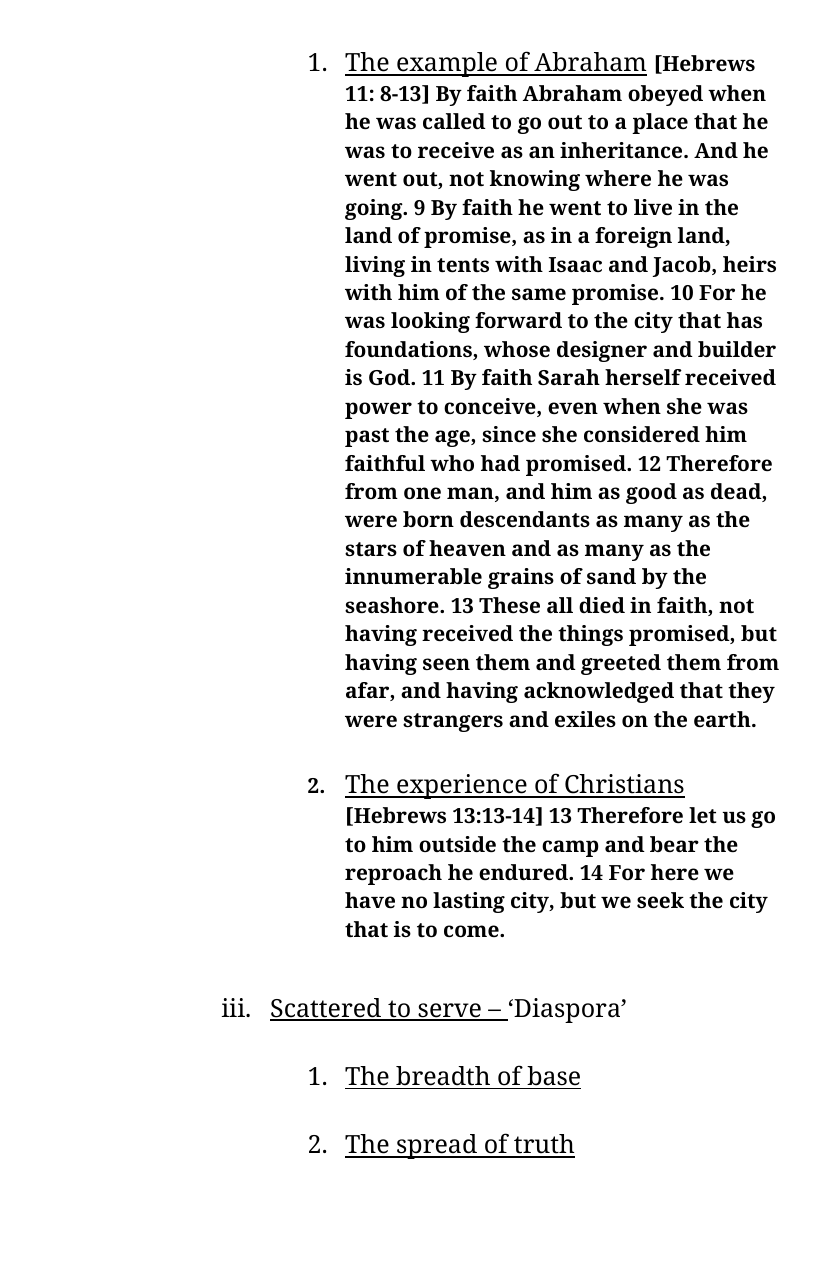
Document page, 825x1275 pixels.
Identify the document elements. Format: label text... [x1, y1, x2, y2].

list The breadth of base [307, 1059, 780, 1093]
list The spread of truth [307, 1127, 780, 1161]
list The experience of Christians [Hebrews 13:13-14] 13 Therefore let us go to him outside the camp and bear the reproach he endured. 14 For here we have no lasting city, but we seek the city that is to come. [307, 767, 780, 943]
list The example of Abraham [Hebrews 11: 8-13] By faith Abraham obeyed when he was called to go out to a place that he was to receive as an inheritance. And he went out, not knowing where he was going. 9 By faith he went to live in the land of promise, as in a foreign land, living in tents with Isaac and Jacob, heirs with him of the same promise. 10 For he was looking forward to the city that has foundations, whose designer and builder is God. 11 By faith Sarah herself received power to conceive, even when she was past the age, since she considered him faithful who had promised. 12 Therefore from one man, and him as good as dead, were born descendants as many as the stars of heaven and as many as the innumerable grains of sand by the seashore. 13 These all died in faith, not having received the things promised, but having seen them and greeted them from afar, and having acknowledged that they were strangers and exiles on the earth. [307, 45, 780, 733]
list Scattered to serve – ‘Diaspora’ [251, 991, 780, 1059]
